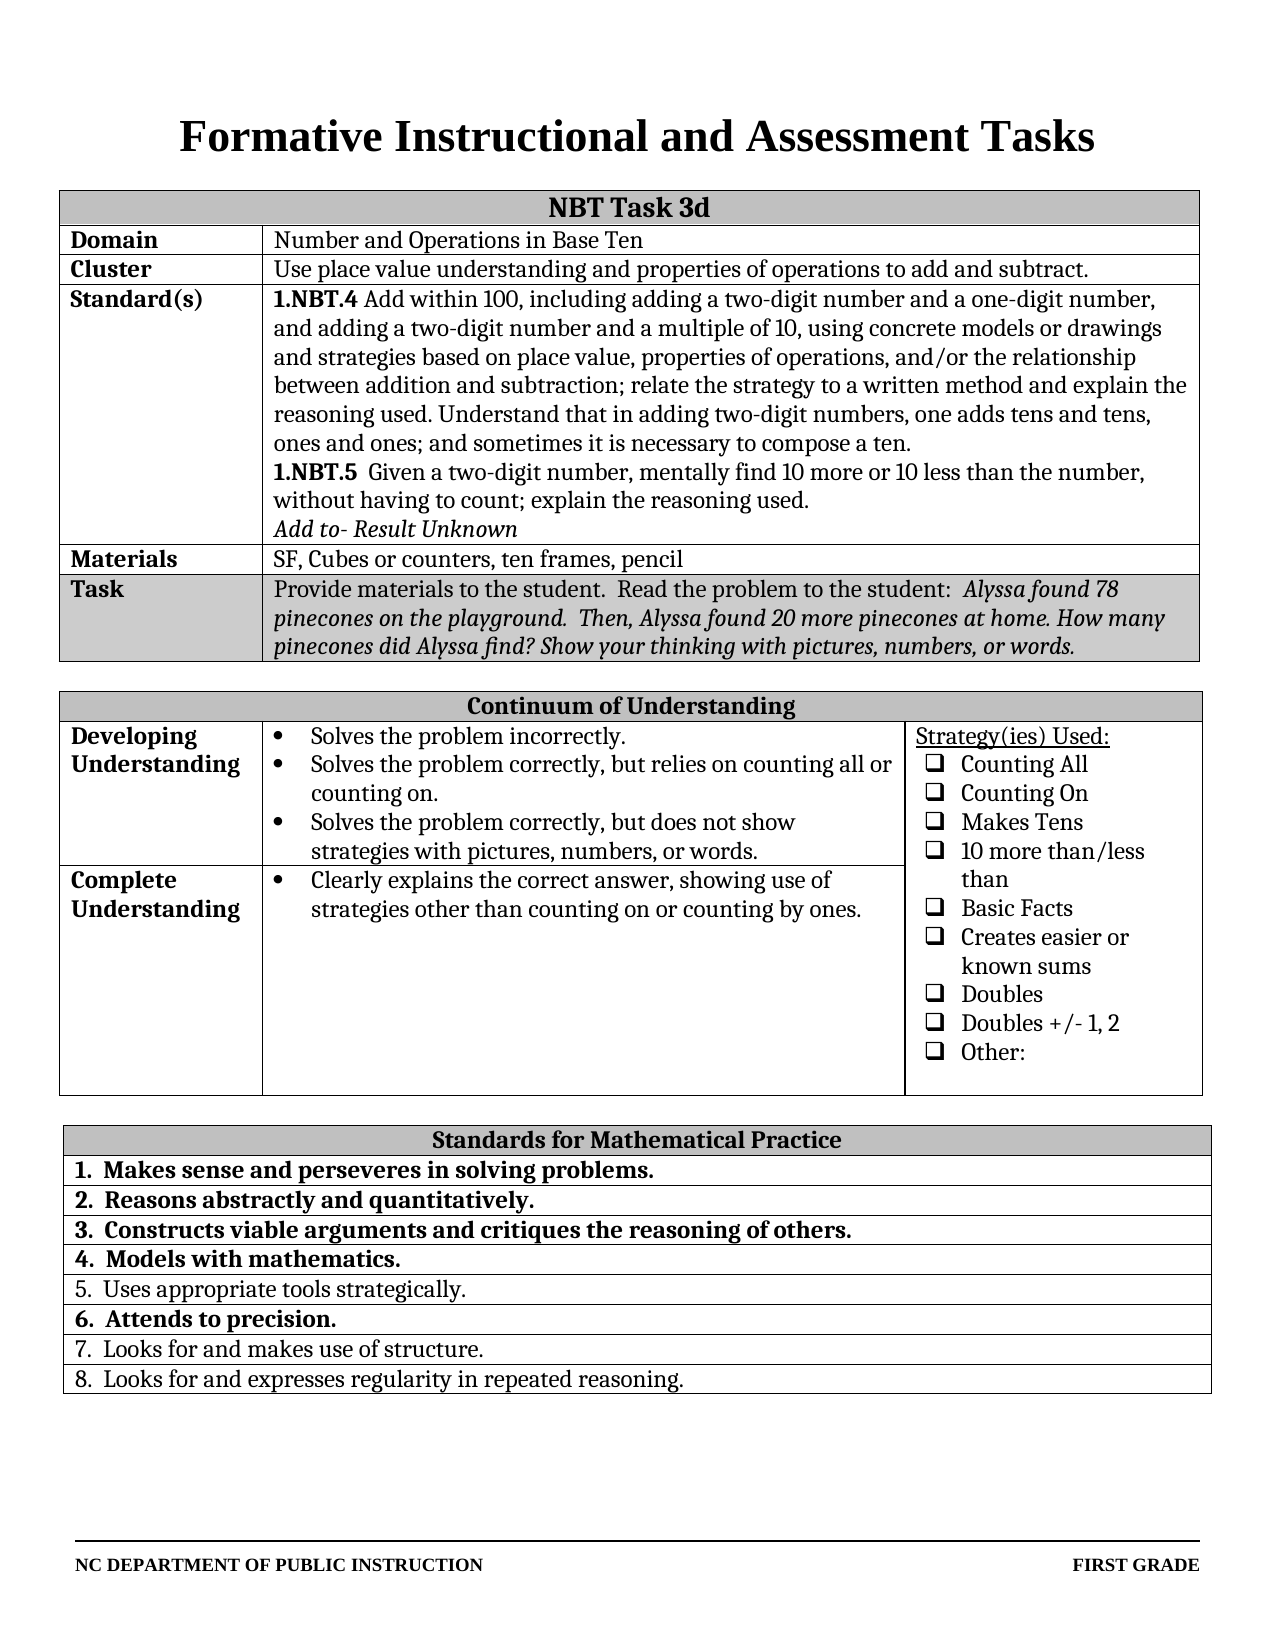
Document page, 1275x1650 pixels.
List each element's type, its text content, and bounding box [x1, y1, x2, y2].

table_cell 3. Constructs viable arguments and critiques the reasoning of others. [64, 1216, 1211, 1244]
table_cell Developing Understanding [60, 722, 262, 865]
table_cell 2. Reasons abstractly and quantitatively. [64, 1186, 1211, 1214]
table_cell Task [60, 575, 262, 661]
table_cell 6. Attends to precision. [64, 1305, 1211, 1334]
table_header Continuum of Understanding [60, 692, 1202, 721]
table_header NBT Task 3d [60, 191, 1199, 224]
table_cell Use place value understanding and properties of operations to add and subtract. [263, 255, 1199, 284]
table_cell 1. Makes sense and perseveres in solving problems. [64, 1156, 1211, 1185]
table_cell Cluster [60, 255, 262, 284]
table_cell Standard(s) [60, 285, 262, 544]
table_cell 1.NBT.4 Add within 100, including adding a two-digit number and a one-digit number, and adding a two-digit number and a multiple of 10, using concrete models or drawings and strategies based on place value, properties of operations, and/or the relationship between addition and subtraction; relate the strategy to a written method and explain the reasoning used. Understand that in adding two-digit numbers, one adds tens and tens, ones and ones; and sometimes it is necessary to compose a ten. 1.NBT.5 Given a two-digit number, mentally find 10 more or 10 less than the number, without having to count; explain the reasoning used. Add to- Result Unknown [263, 285, 1199, 544]
table_cell SF, Cubes or counters, ten frames, pencil [263, 545, 1199, 574]
table_cell Solves the problem incorrectly. Solves the problem correctly, but relies on counting all or counting on. Solves the problem correctly, but does not show strategies with pictures, numbers, or words. [263, 722, 904, 865]
table_cell Materials [60, 545, 262, 574]
table_cell Provide materials to the student. Read the problem to the student: Alyssa found 78 pinecones on the playground. Then, Alyssa found 20 more pinecones at home. How many pinecones did Alyssa find? Show your thinking with pictures, numbers, or words. [263, 575, 1199, 661]
table_cell 8. Looks for and expresses regularity in repeated reasoning. [64, 1365, 1211, 1393]
table_cell Number and Operations in Base Ten [263, 226, 1199, 254]
table_cell Clearly explains the correct answer, showing use of strategies other than counting on or counting by ones. [263, 866, 904, 1095]
table_cell Complete Understanding [60, 866, 262, 1095]
table_cell Domain [60, 226, 262, 254]
table_cell Strategy(ies) Used: Counting All Counting On Makes Tens 10 more than/less than Basic Facts Creates easier or known sums Doubles Doubles +/- 1, 2 Other: [906, 722, 1202, 1095]
table_cell 4. Models with mathematics. [64, 1245, 1211, 1274]
table_cell 7. Looks for and makes use of structure. [64, 1335, 1211, 1363]
table_cell 5. Uses appropriate tools strategically. [64, 1275, 1211, 1304]
table_header Standards for Mathematical Practice [64, 1126, 1211, 1155]
